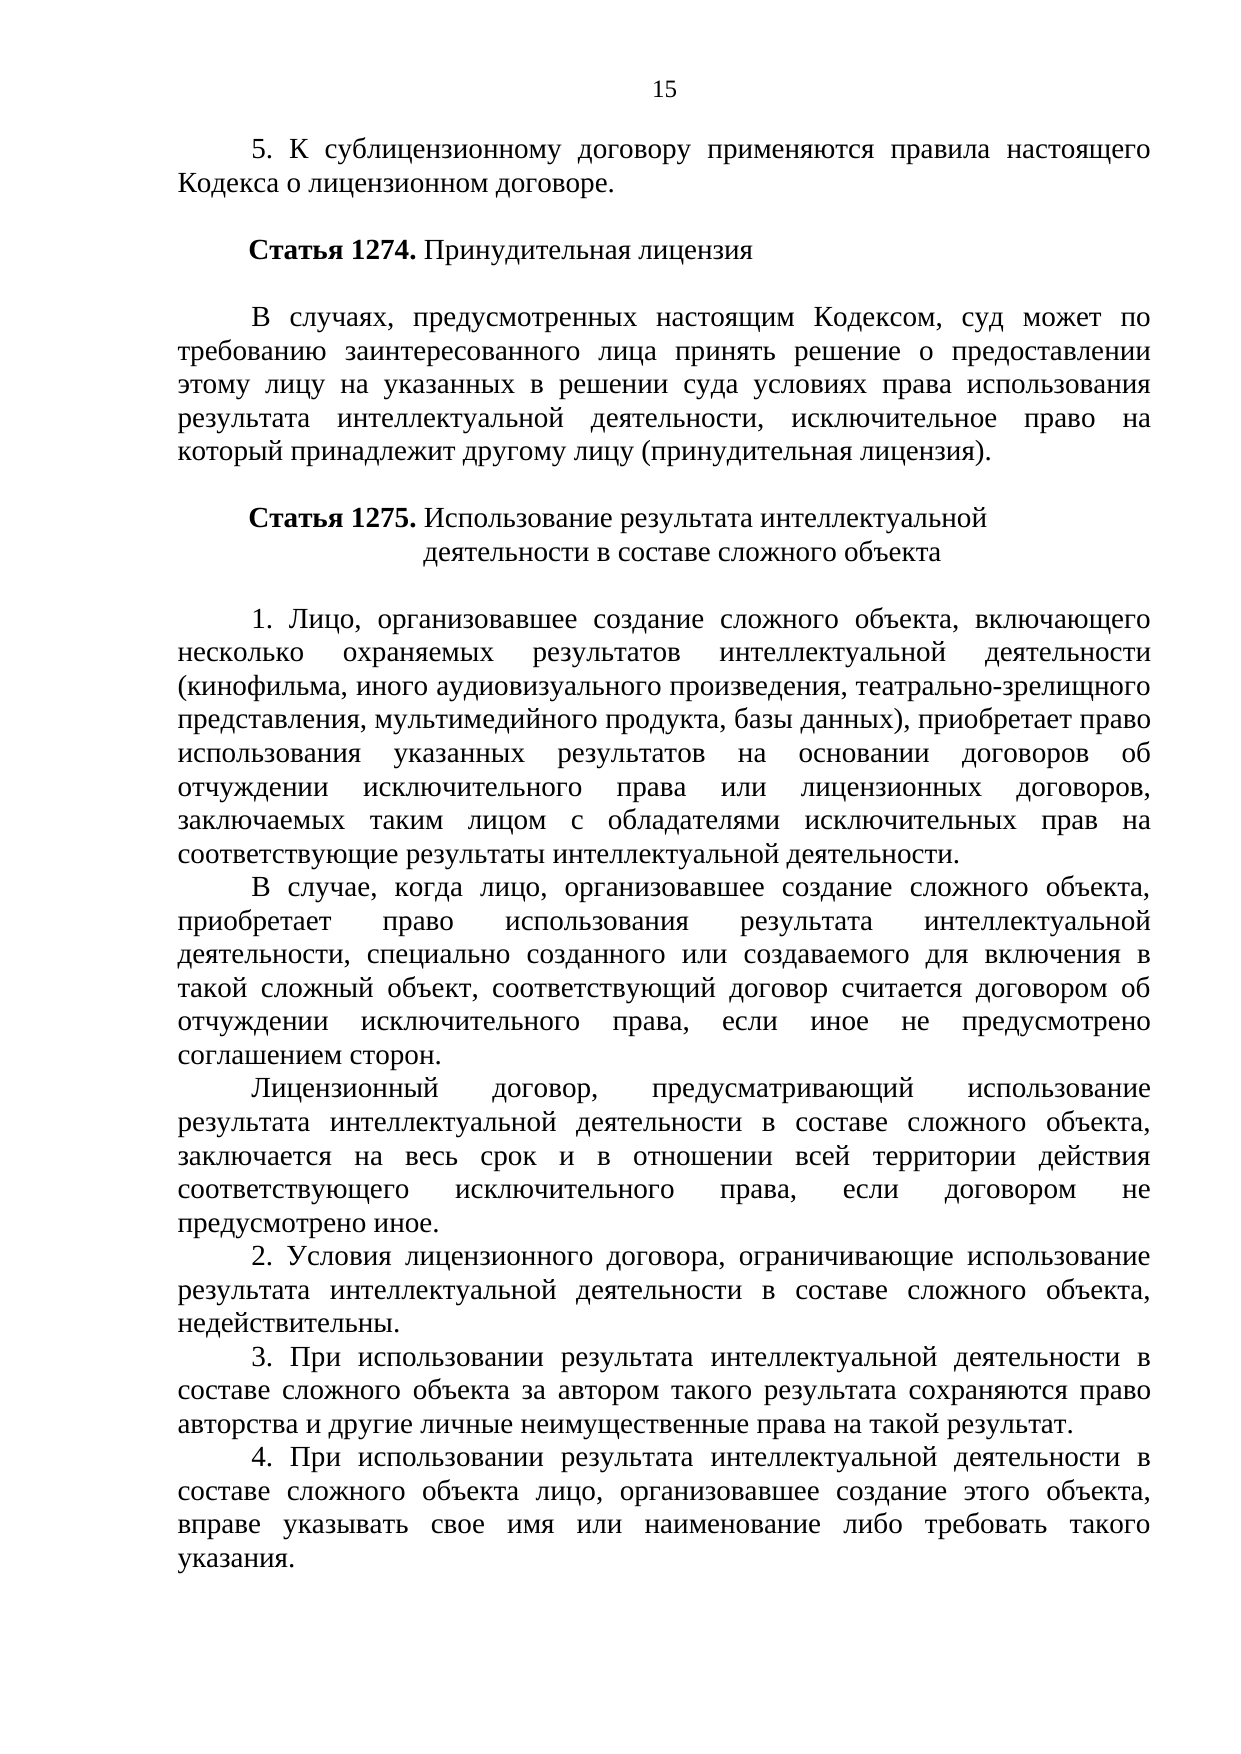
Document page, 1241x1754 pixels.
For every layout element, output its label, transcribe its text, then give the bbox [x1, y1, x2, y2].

text деятельности в составе сложного объекта [177, 534, 1152, 567]
text 5. К сублицензионному договору применяются правила настоящего Кодекса о лицензионном договоре. [177, 131, 1152, 198]
text В случаях, предусмотренных настоящим Кодексом, суд может по требованию заинтересованного лица принять решение о предоставлении этому лицу на указанных в решении суда условиях права использования результата интеллектуальной деятельности, исключительное право на который принадлежит другому лицу (принудительная лицензия). [177, 299, 1152, 467]
text 2. Условия лицензионного договора, ограничивающие использование результата интеллектуальной деятельности в составе сложного объекта, недействительны. [177, 1238, 1152, 1339]
text 1. Лицо, организовавшее создание сложного объекта, включающего несколько охраняемых результатов интеллектуальной деятельности (кинофильма, иного аудиовизуального произведения, театрально-зрелищного представления, мультимедийного продукта, базы данных), приобретает право использования указанных результатов на основании договоров об отчуждении исключительного права или лицензионных договоров, заключаемых таким лицом с обладателями исключительных прав на соответствующие результаты интеллектуальной деятельности. [177, 601, 1152, 869]
text Статья 1275. Использование результата интеллектуальной [177, 500, 1152, 534]
text Статья 1274. Принудительная лицензия [177, 232, 1152, 266]
text 3. При использовании результата интеллектуальной деятельности в составе сложного объекта за автором такого результата сохраняются право авторства и другие личные неимущественные права на такой результат. [177, 1339, 1152, 1439]
text 4. При использовании результата интеллектуальной деятельности в составе сложного объекта лицо, организовавшее создание этого объекта, вправе указывать свое имя или наименование либо требовать такого указания. [177, 1439, 1152, 1574]
text Лицензионный договор, предусматривающий использование результата интеллектуальной деятельности в составе сложного объекта, заключается на весь срок и в отношении всей территории действия соответствующего исключительного права, если договором не предусмотрено иное. [177, 1071, 1152, 1238]
text В случае, когда лицо, организовавшее создание сложного объекта, приобретает право использования результата интеллектуальной деятельности, специально созданного или создаваемого для включения в такой сложный объект, соответствующий договор считается договором об отчуждении исключительного права, если иное не предусмотрено соглашением сторон. [177, 869, 1152, 1071]
